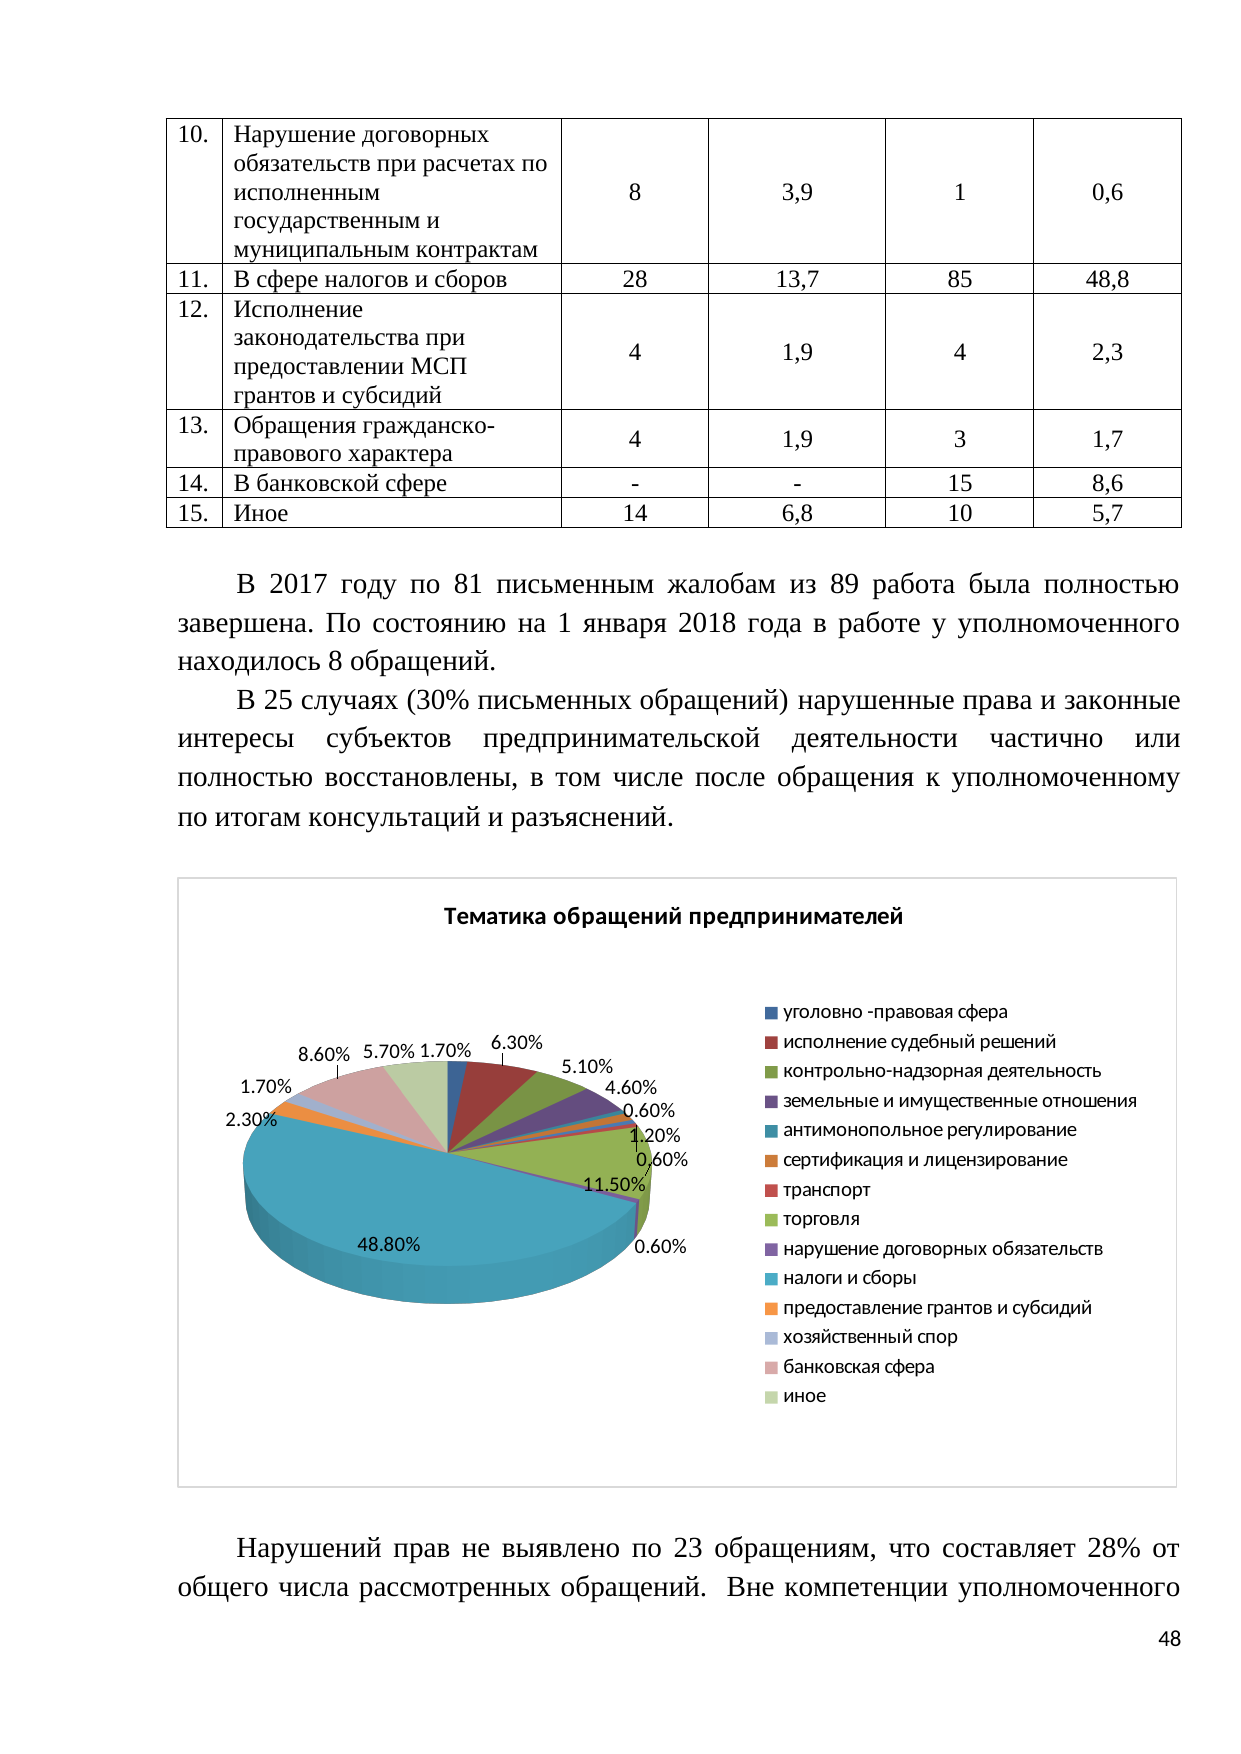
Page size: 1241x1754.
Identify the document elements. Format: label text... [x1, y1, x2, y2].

table_cell - [562, 468, 708, 497]
table_cell 4 [562, 294, 708, 409]
table_cell [167, 498, 222, 527]
table_cell 2,3 [1034, 294, 1181, 409]
table_cell 0,6 [1034, 119, 1181, 263]
table_cell В банковской сфере [223, 468, 561, 497]
text В 2017 году по 81 письменным жалобам из 89 работа была полностью завершена. По состоянию на 1 января 2018 года в работе у уполномоченного находилось 8 обращений. [177, 566, 1181, 677]
table_cell 1 [886, 119, 1033, 263]
table_cell [167, 119, 222, 263]
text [177, 1531, 1181, 1603]
table_cell 5,7 [1034, 498, 1181, 527]
table_cell [167, 410, 222, 467]
table_cell 85 [886, 264, 1033, 293]
text В 25 случаях (30% письменных обращений) нарушенные права и законные интересы субъектов предпринимательской деятельности частично или полностью восстановлены, в том числе после обращения к уполномоченному по итогам консультаций и разъяснений. [177, 682, 1181, 834]
table_cell [167, 468, 222, 497]
table_cell 1,9 [709, 410, 885, 467]
table_cell [167, 294, 222, 409]
table_cell Иное [223, 498, 561, 527]
table_cell Исполнение законодательства при предоставлении МСП грантов и субсидий [223, 294, 561, 409]
table_cell [167, 264, 222, 293]
table_cell 4 [562, 410, 708, 467]
table_cell 48,8 [1034, 264, 1181, 293]
table_cell 28 [562, 264, 708, 293]
table_cell 15 [886, 468, 1033, 497]
table_cell 1,7 [1034, 410, 1181, 467]
table_cell 8 [562, 119, 708, 263]
table_cell Нарушение договорных обязательств при расчетах по исполненным государственным и муниципальным контрактам [223, 119, 561, 263]
table_cell В сфере налогов и сборов [223, 264, 561, 293]
table_cell Обращения гражданско-правового характера [223, 410, 561, 467]
table_cell - [709, 468, 885, 497]
table_cell 8,6 [1034, 468, 1181, 497]
table_cell 6,8 [709, 498, 885, 527]
table_cell 14 [562, 498, 708, 527]
table_cell 10 [886, 498, 1033, 527]
table_cell 13,7 [709, 264, 885, 293]
table_cell 4 [886, 294, 1033, 409]
table_cell 1,9 [709, 294, 885, 409]
table_cell 3,9 [709, 119, 885, 263]
table_cell 3 [886, 410, 1033, 467]
